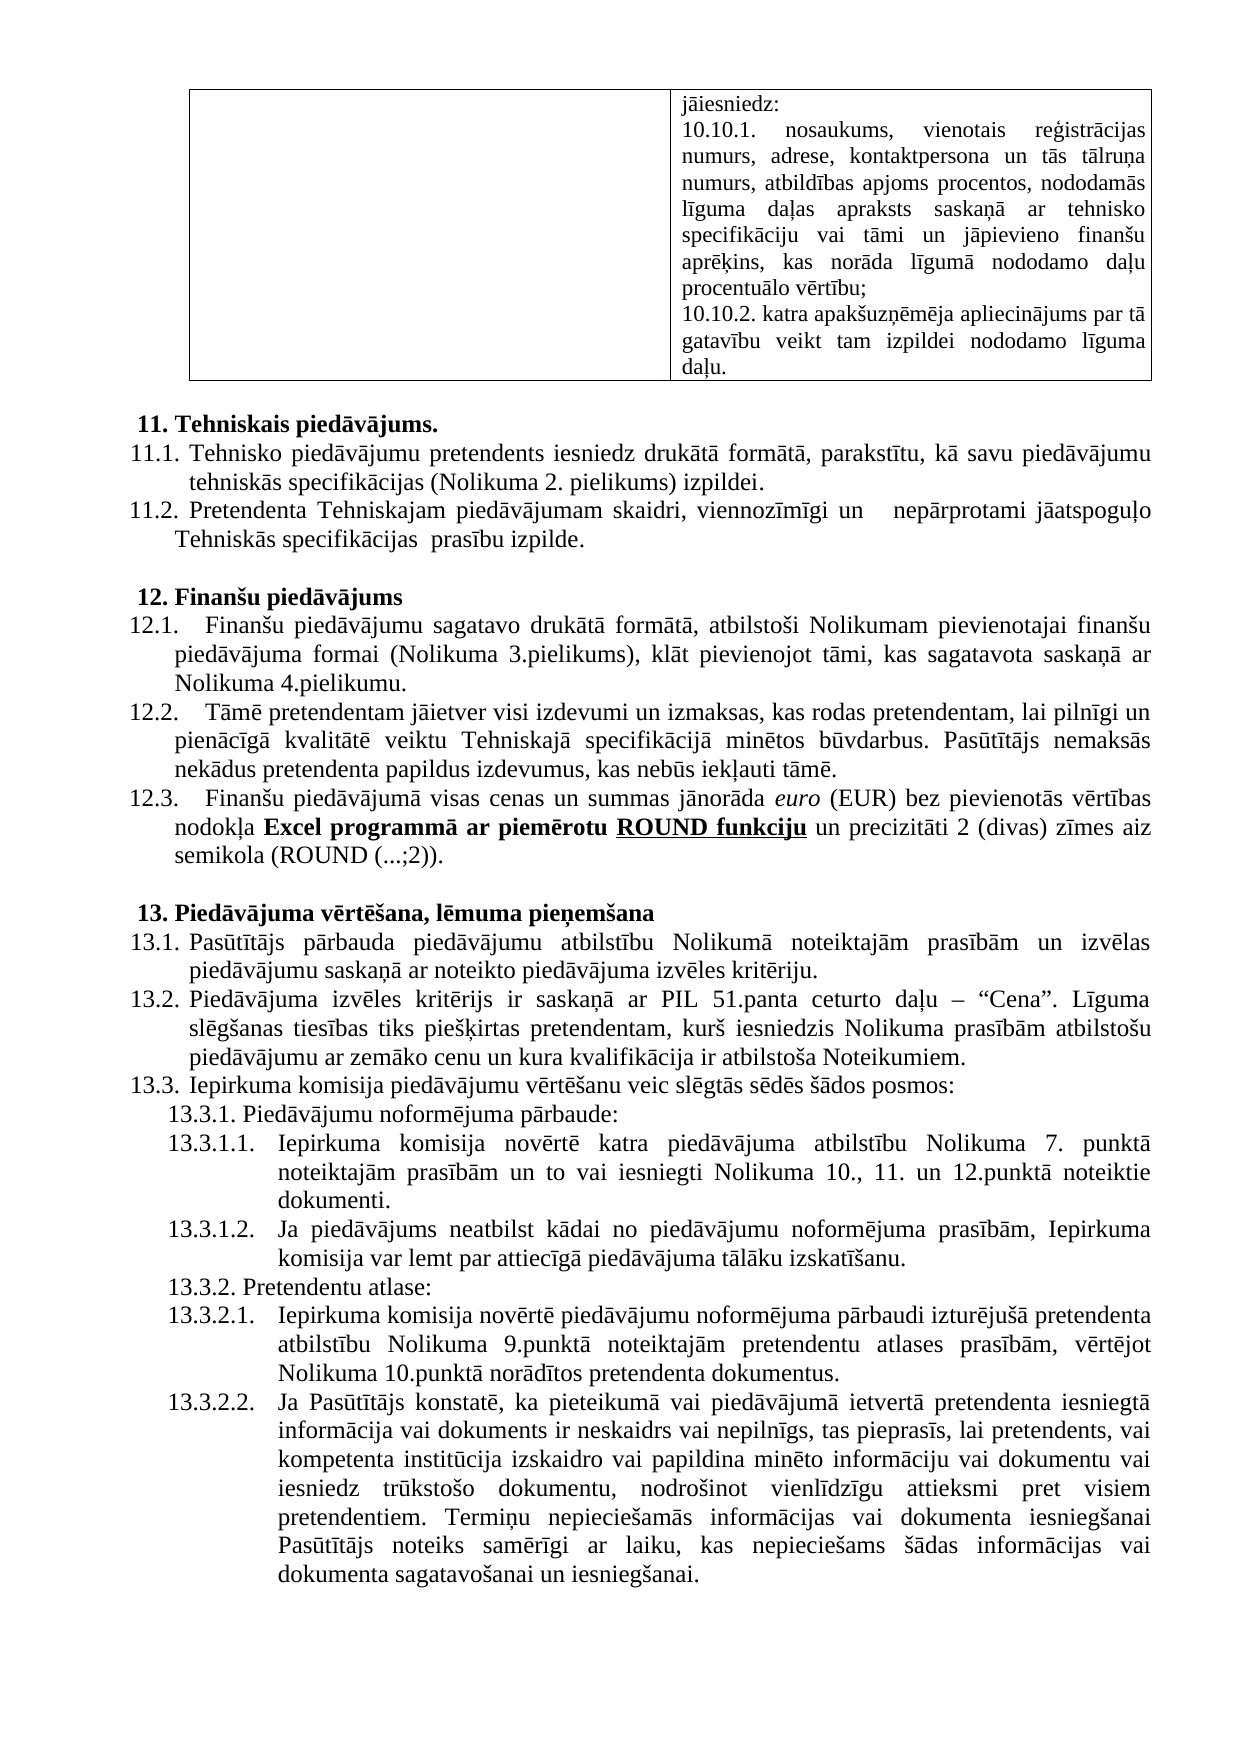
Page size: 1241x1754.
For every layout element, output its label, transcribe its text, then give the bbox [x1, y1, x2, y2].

list Pasūtītājs pārbauda piedāvājumu atbilstību Nolikumā noteiktajām prasībām un izvēlas piedāvājumu saskaņā ar noteikto piedāvājuma izvēles kritēriju. [130, 927, 1152, 984]
list Finanšu piedāvājumu sagatavo drukātā formātā, atbilstoši Nolikumam pievienotajai finanšu piedāvājuma formai (Nolikuma 3.pielikums), klāt pievienojot tāmi, kas sagatavota saskaņā ar Nolikuma 4.pielikumu. [129, 611, 1152, 697]
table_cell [190, 90, 670, 379]
list Ja Pasūtītājs konstatē, ka pieteikumā vai piedāvājumā ietvertā pretendenta iesniegtā informācija vai dokuments ir neskaidrs vai nepilnīgs, tas pieprasīs, lai pretendents, vai kompetenta institūcija izskaidro vai papildina minēto informāciju vai dokumentu vai iesniedz trūkstošo dokumentu, nodrošinot vienlīdzīgu attieksmi pret visiem pretendentiem. Termiņu nepieciešamās informācijas vai dokumenta iesniegšanai Pasūtītājs noteiks samērīgi ar laiku, kas nepieciešams šādas informācijas vai dokumenta sagatavošanai un iesniegšanai. [167, 1387, 1152, 1588]
list Tehnisko piedāvājumu pretendents iesniedz drukātā formātā, parakstītu, kā savu piedāvājumu tehniskās specifikācijas (Nolikuma 2. pielikums) izpildei. [130, 438, 1152, 496]
list Pretendentu atlase: [167, 1272, 1152, 1301]
list Piedāvājuma vērtēšana, lēmuma pieņemšana [137, 898, 1152, 927]
list Iepirkuma komisija piedāvājumu vērtēšanu veic slēgtās sēdēs šādos posmos: [130, 1071, 1152, 1099]
list Pretendenta Tehniskajam piedāvājumam skaidri, viennozīmīgi un nepārprotami jāatspoguļo Tehniskās specifikācijas prasību izpilde. [129, 496, 1152, 553]
list Ja piedāvājums neatbilst kādai no piedāvājumu noformējuma prasībām, Iepirkuma komisija var lemt par attiecīgā piedāvājuma tālāku izskatīšanu. [167, 1214, 1152, 1272]
list Tehniskais piedāvājums. [137, 409, 1152, 438]
list Piedāvājumu noformējuma pārbaude: [167, 1099, 1152, 1128]
list Finanšu piedāvājumā visas cenas un summas jānorāda euro (EUR) bez pievienotās vērtības nodokļa Excel programmā ar piemērotu ROUND funkciju un precizitāti 2 (divas) zīmes aiz semikola (ROUND (...;2)). [129, 783, 1152, 869]
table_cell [671, 90, 1151, 379]
list Iepirkuma komisija novērtē katra piedāvājuma atbilstību Nolikuma 7. punktā noteiktajām prasībām un to vai iesniegti Nolikuma 10., 11. un 12.punktā noteiktie dokumenti. [167, 1128, 1152, 1214]
list Tāmē pretendentam jāietver visi izdevumi un izmaksas, kas rodas pretendentam, lai pilnīgi un pienācīgā kvalitātē veiktu Tehniskajā specifikācijā minētos būvdarbus. Pasūtītājs nemaksās nekādus pretendenta papildus izdevumus, kas nebūs iekļauti tāmē. [129, 697, 1152, 783]
list Finanšu piedāvājums [137, 582, 1152, 611]
list Iepirkuma komisija novērtē piedāvājumu noformējuma pārbaudi izturējušā pretendenta atbilstību Nolikuma 9.punktā noteiktajām pretendentu atlases prasībām, vērtējot Nolikuma 10.punktā norādītos pretendenta dokumentus. [167, 1301, 1152, 1387]
list Piedāvājuma izvēles kritērijs ir saskaņā ar PIL 51.panta ceturto daļu – “Cena”. Līguma slēgšanas tiesības tiks piešķirtas pretendentam, kurš iesniedzis Nolikuma prasībām atbilstošu piedāvājumu ar zemāko cenu un kura kvalifikācija ir atbilstoša Noteikumiem. [130, 984, 1152, 1071]
